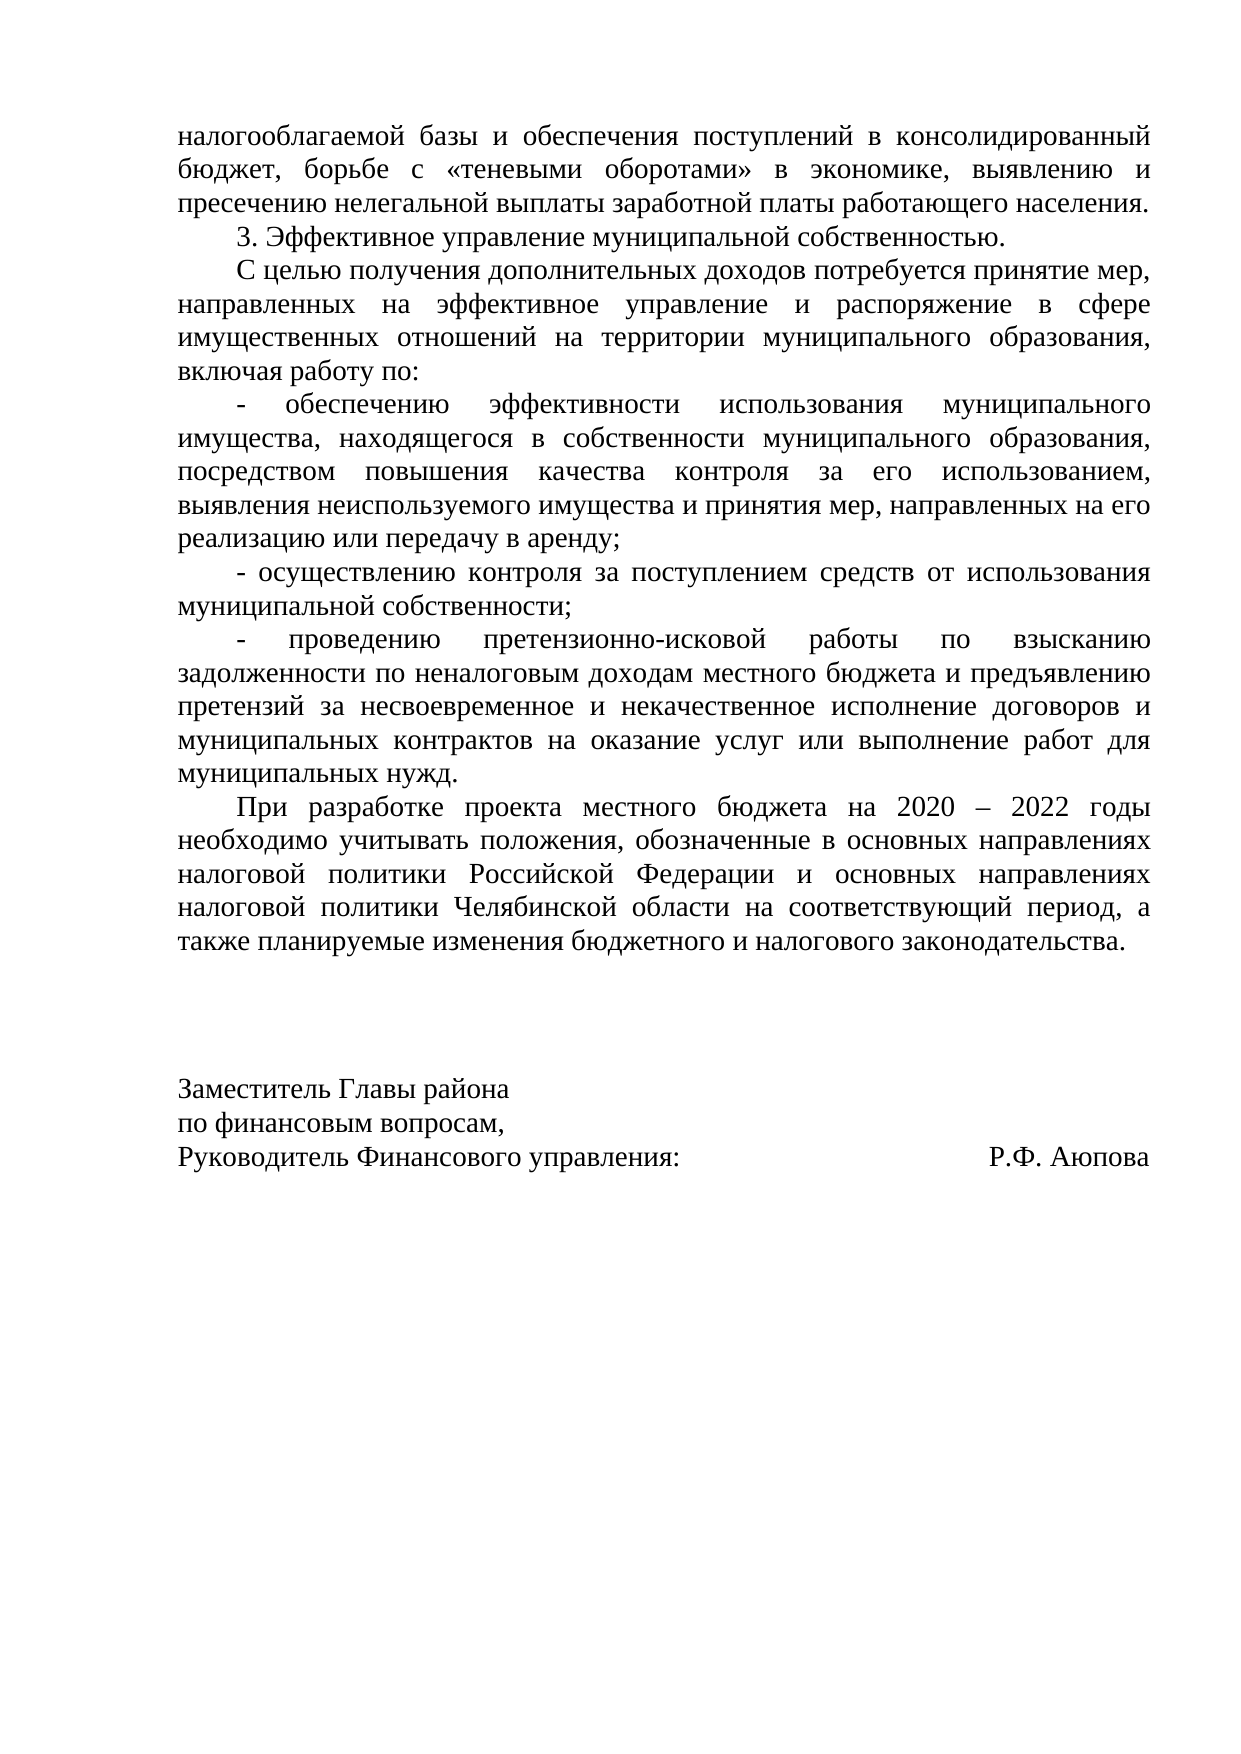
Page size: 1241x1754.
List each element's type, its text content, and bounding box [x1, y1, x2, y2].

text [177, 118, 1152, 219]
text Заместитель Главы района [177, 1072, 1152, 1105]
text 3. Эффективное управление муниципальной собственностью. [177, 219, 1152, 252]
text по финансовым вопросам, [177, 1105, 1152, 1139]
text - осуществлению контроля за поступлением средств от использования муниципальной собственности; [177, 554, 1152, 621]
text При разработке проекта местного бюджета на 2020 – 2022 годы необходимо учитывать положения, обозначенные в основных направлениях налоговой политики Российской Федерации и основных направлениях налоговой политики Челябинской области на соответствующий период, а также планируемые изменения бюджетного и налогового законодательства. [177, 789, 1152, 957]
text Руководитель Финансового управления: Р.Ф. Аюпова [177, 1139, 1152, 1172]
text - проведению претензионно-исковой работы по взысканию задолженности по неналоговым доходам местного бюджета и предъявлению претензий за несвоевременное и некачественное исполнение договоров и муниципальных контрактов на оказание услуг или выполнение работ для муниципальных нужд. [177, 621, 1152, 789]
text - обеспечению эффективности использования муниципального имущества, находящегося в собственности муниципального образования, посредством повышения качества контроля за его использованием, выявления неиспользуемого имущества и принятия мер, направленных на его реализацию или передачу в аренду; [177, 386, 1152, 554]
text С целью получения дополнительных доходов потребуется принятие мер, направленных на эффективное управление и распоряжение в сфере имущественных отношений на территории муниципального образования, включая работу по: [177, 252, 1152, 386]
